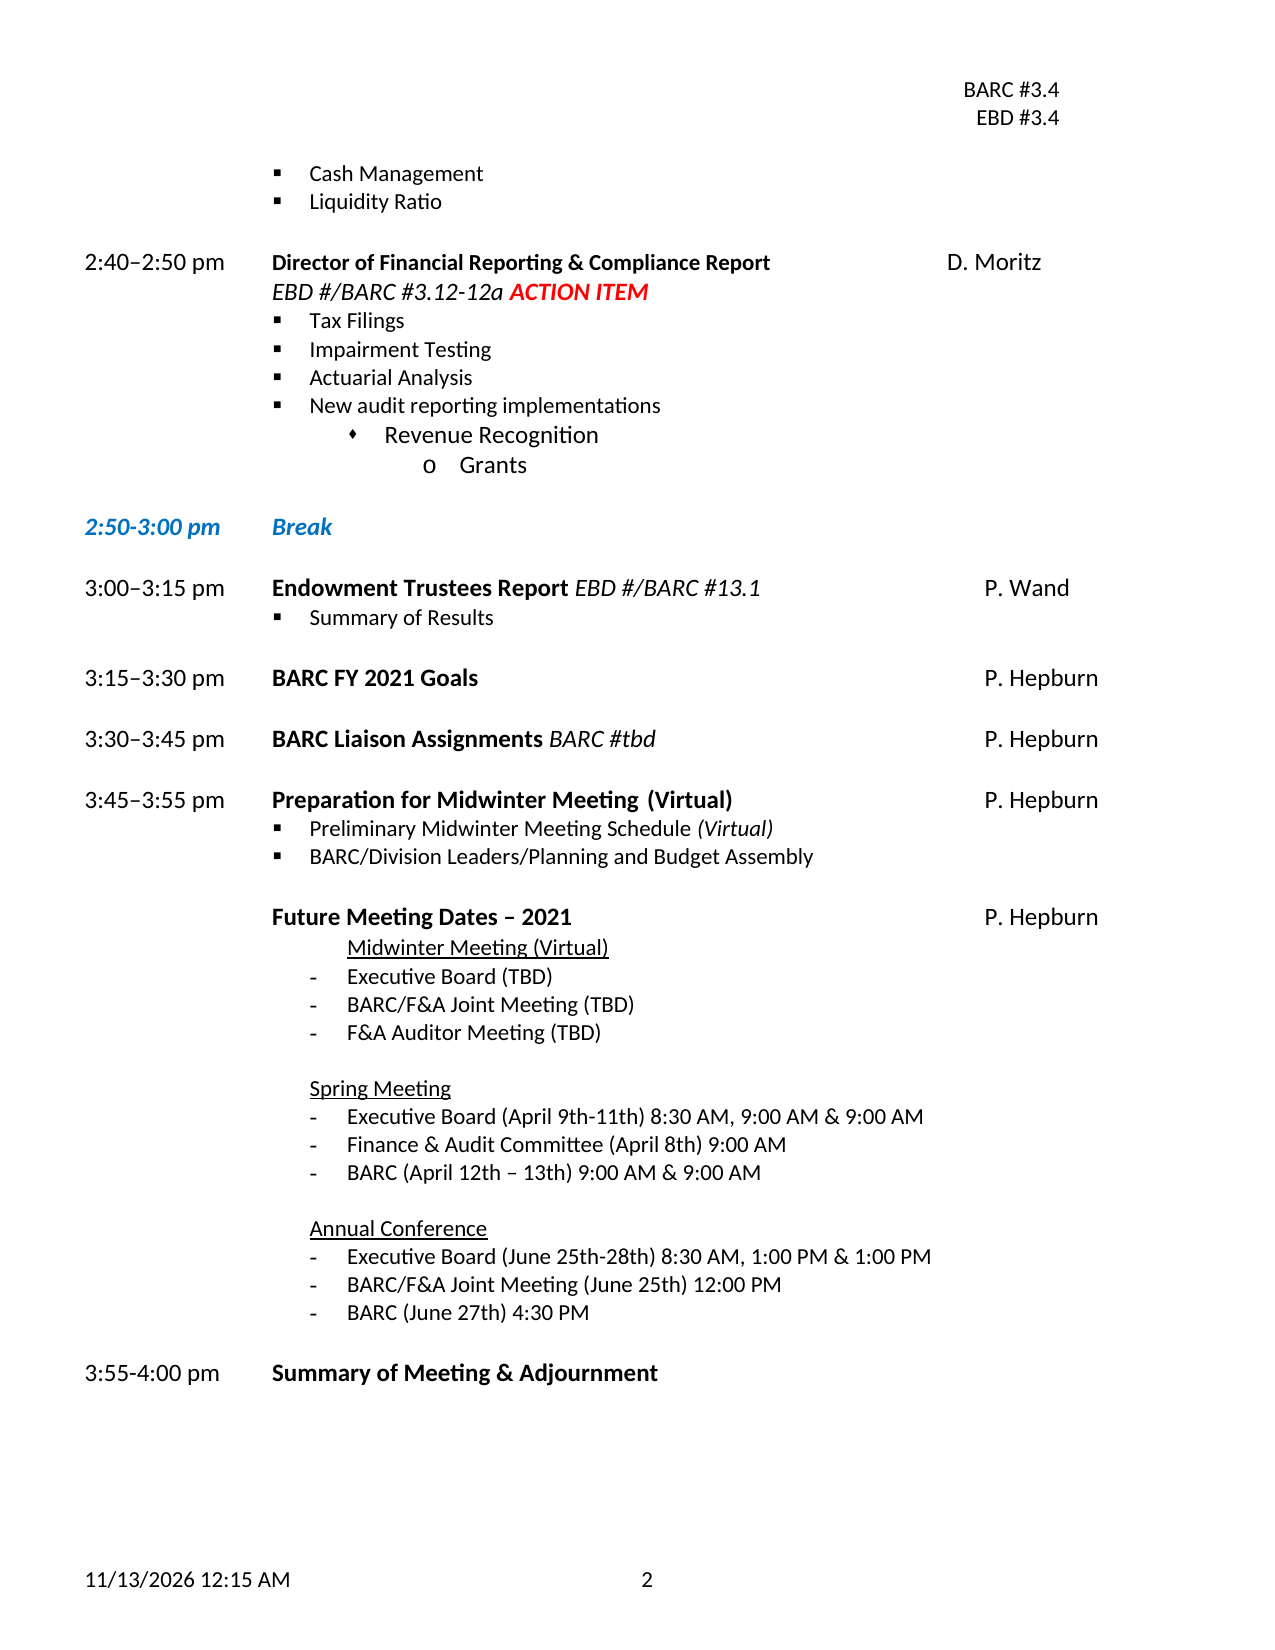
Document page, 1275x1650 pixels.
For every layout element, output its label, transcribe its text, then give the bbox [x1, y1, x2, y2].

list Finance & Audit Committee (April 8th) 9:00 AM [309, 1130, 1209, 1158]
text Spring Meeting [84, 1074, 1209, 1102]
text 3:15–3:30 pm BARC FY 2021 Goals P. Hepburn [84, 662, 1209, 692]
list F&A Auditor Meeting (TBD) [309, 1018, 1209, 1046]
list Cash Management [272, 159, 1209, 187]
list Executive Board (April 9th-11th) 8:30 AM, 9:00 AM & 9:00 AM [309, 1102, 1209, 1130]
list Summary of Results [272, 603, 1209, 631]
list Grants [422, 449, 1209, 481]
list Executive Board (June 25th-28th) 8:30 AM, 1:00 PM & 1:00 PM [309, 1242, 1209, 1270]
list Impairment Testing [272, 335, 1209, 363]
list Actuarial Analysis [272, 363, 1209, 391]
list BARC/F&A Joint Meeting (TBD) [309, 990, 1209, 1018]
text 3:30–3:45 pm BARC Liaison Assignments BARC #tbd P. Hepburn [84, 723, 1209, 753]
list Liquidity Ratio [272, 187, 1209, 215]
list BARC (April 12th – 13th) 9:00 AM & 9:00 AM [309, 1158, 1209, 1186]
text 2:50-3:00 pm Break [84, 512, 1209, 542]
list Tax Filings [272, 307, 1209, 335]
list Executive Board (TBD) [309, 962, 1209, 990]
text 3:45–3:55 pm Preparation for Midwinter Meeting (Virtual) P. Hepburn [84, 784, 1209, 814]
text 3:00–3:15 pm Endowment Trustees Report EBD #/BARC #13.1 P. Wand [84, 573, 1209, 603]
list Revenue Recognition [347, 419, 1209, 449]
text 3:55-4:00 pm Summary of Meeting & Adjournment [84, 1357, 1209, 1387]
list New audit reporting implementations [272, 391, 1209, 419]
text Annual Conference [84, 1214, 1209, 1242]
list BARC/Division Leaders/Planning and Budget Assembly [272, 842, 1209, 870]
list Preliminary Midwinter Meeting Schedule (Virtual) [272, 814, 1209, 842]
list BARC/F&A Joint Meeting (June 25th) 12:00 PM [309, 1270, 1209, 1298]
list BARC (June 27th) 4:30 PM [309, 1298, 1209, 1326]
text EBD #/BARC #3.12-12a ACTION ITEM [84, 276, 1209, 307]
text Future Meeting Dates – 2021 P. Hepburn Midwinter Meeting (Virtual) [84, 901, 1209, 962]
text 2:40–2:50 pm Director of Financial Reporting & Compliance Report D. Moritz [84, 246, 1209, 276]
